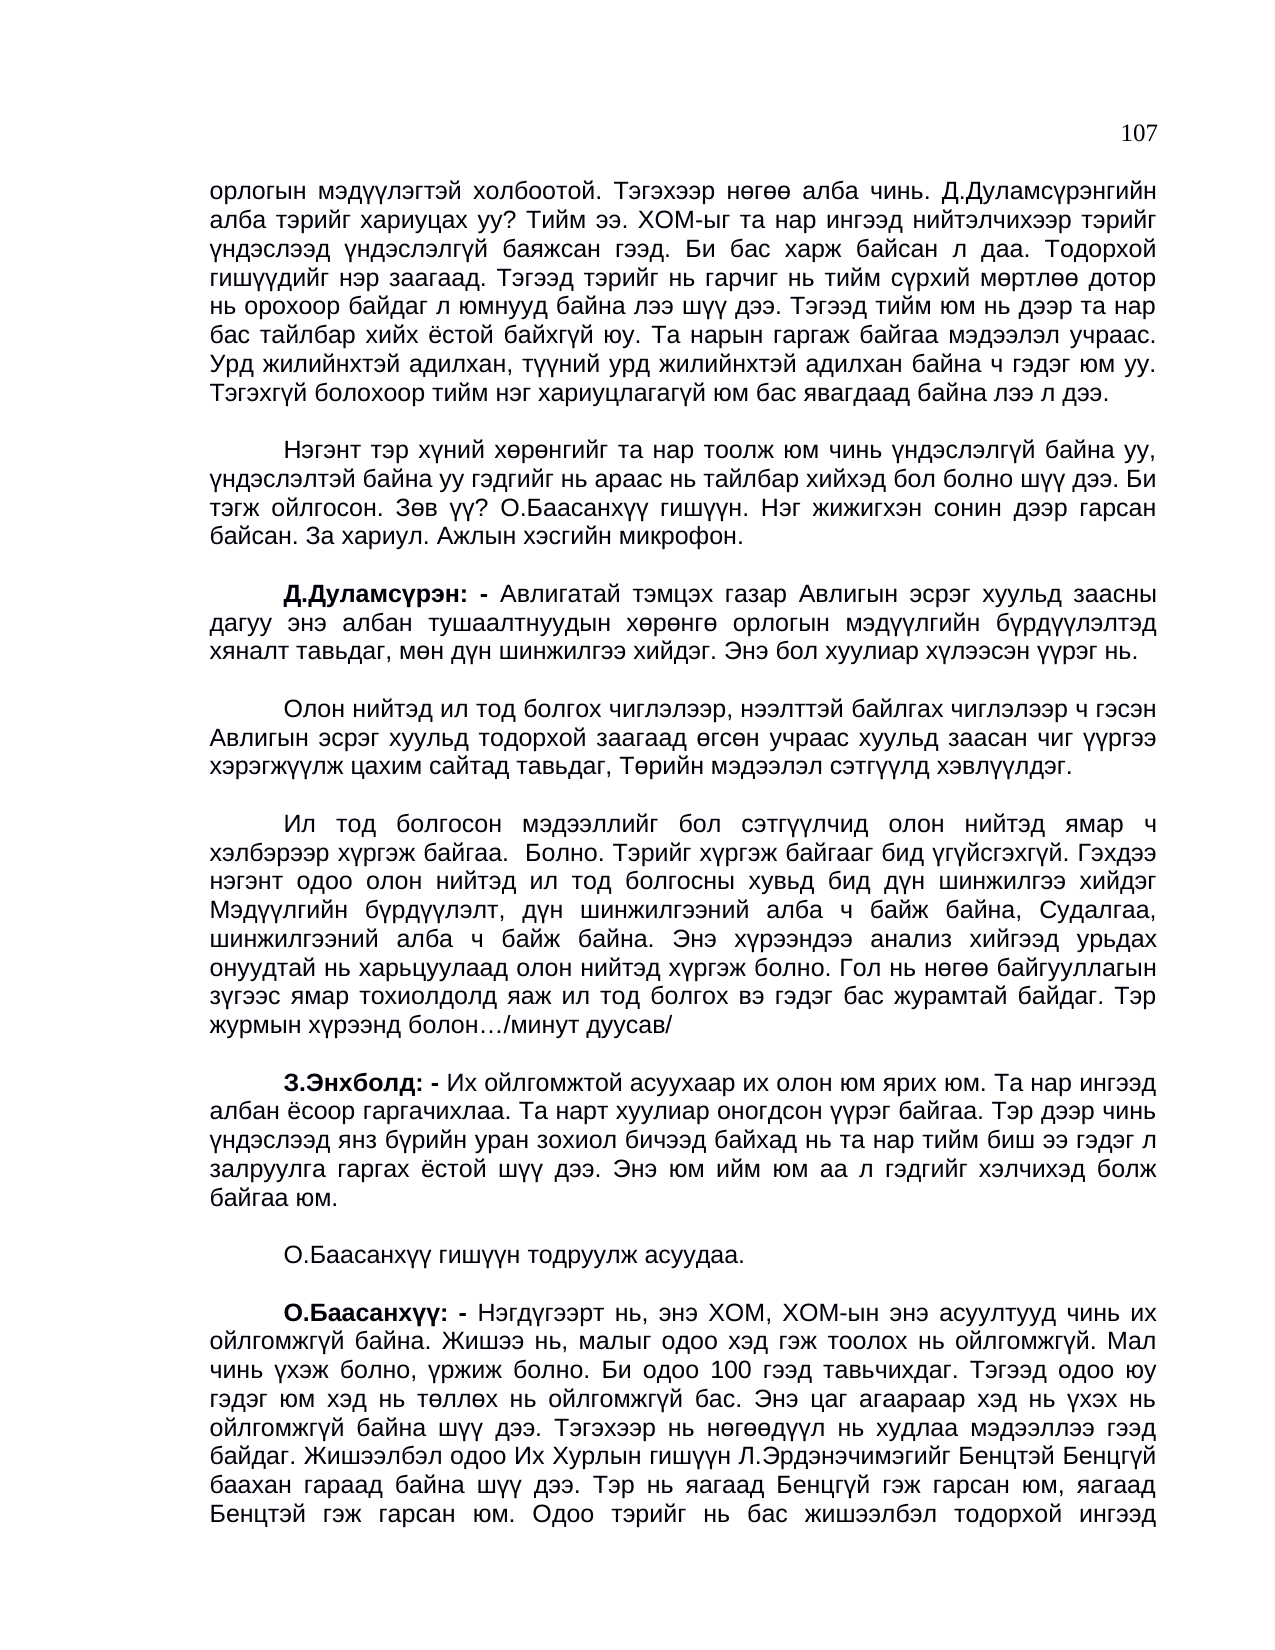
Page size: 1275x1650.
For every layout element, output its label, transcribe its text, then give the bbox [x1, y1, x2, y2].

text Д.Дуламсүрэн: - Авлигатай тэмцэх газар Авлигын эсрэг хуульд заасны дагуу энэ албан тушаалтнуудын хөрөнгө орлогын мэдүүлгийн бүрдүүлэлтэд хяналт тавьдаг, мөн дүн шинжилгээ хийдэг. Энэ бол хуулиар хүлээсэн үүрэг нь. [209, 579, 1158, 665]
text Ил тод болгосон мэдээллийг бол сэтгүүлчид олон нийтэд ямар ч хэлбэрээр хүргэж байгаа. Болно. Тэрийг хүргэж байгааг бид үгүйсгэхгүй. Гэхдээ нэгэнт одоо олон нийтэд ил тод болгосны хувьд бид дүн шинжилгээ хийдэг Мэдүүлгийн бүрдүүлэлт, дүн шинжилгээний алба ч байж байна, Судалгаа, шинжилгээний алба ч байж байна. Энэ хүрээндээ анализ хийгээд урьдах онуудтай нь харьцуулаад олон нийтэд хүргэж болно. Гол нь нөгөө байгууллагын зүгээс ямар тохиолдолд яаж ил тод болгох вэ гэдэг бас журамтай байдаг. Тэр журмын хүрээнд болон…/минут дуусав/ [209, 809, 1158, 1039]
text Олон нийтэд ил тод болгох чиглэлээр, нээлттэй байлгах чиглэлээр ч гэсэн Авлигын эсрэг хуульд тодорхой заагаад өгсөн учраас хуульд заасан чиг үүргээ хэрэгжүүлж цахим сайтад тавьдаг, Төрийн мэдээлэл сэтгүүлд хэвлүүлдэг. [209, 694, 1158, 780]
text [209, 176, 1158, 406]
text З.Энхболд: - Их ойлгомжтой асуухаар их олон юм ярих юм. Та нар ингээд албан ёсоор гаргачихлаа. Та нарт хуулиар оногдсон үүрэг байгаа. Тэр дээр чинь үндэслээд янз бүрийн уран зохиол бичээд байхад нь та нар тийм биш ээ гэдэг л залруулга гаргах ёстой шүү дээ. Энэ юм ийм юм аа л гэдгийг хэлчихэд болж байгаа юм. [209, 1068, 1158, 1211]
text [209, 1298, 1158, 1528]
text Нэгэнт тэр хүний хөрөнгийг та нар тоолж юм чинь үндэслэлгүй байна уу, үндэслэлтэй байна уу гэдгийг нь араас нь тайлбар хийхэд бол болно шүү дээ. Би тэгж ойлгосон. Зөв үү? О.Баасанхүү гишүүн. Нэг жижигхэн сонин дээр гарсан байсан. За хариул. Ажлын хэсгийн микрофон. [209, 435, 1158, 550]
text О.Баасанхүү гишүүн тодруулж асуудаа. [209, 1240, 1158, 1269]
